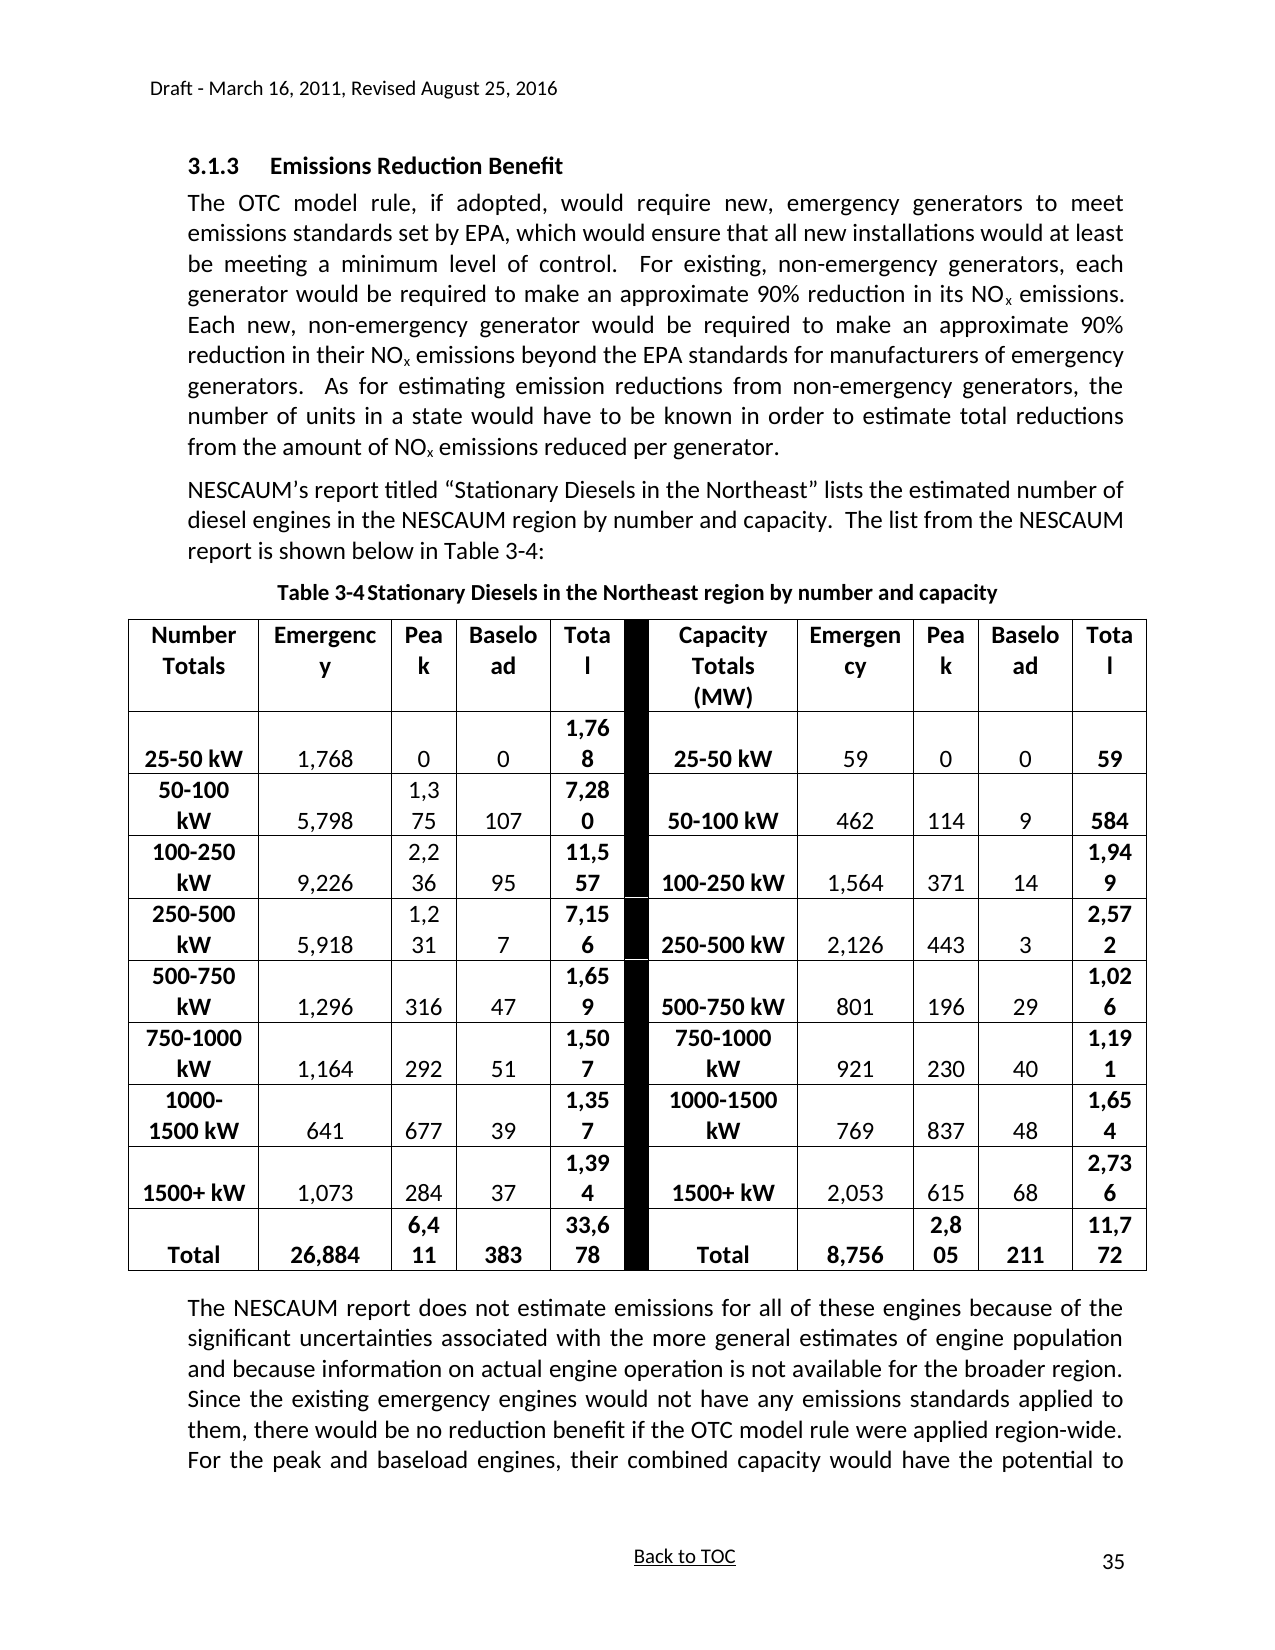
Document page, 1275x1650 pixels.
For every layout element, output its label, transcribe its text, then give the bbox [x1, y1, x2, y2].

table_cell 1500+ kW [129, 1147, 258, 1208]
table_cell 443 [914, 899, 978, 959]
table_header Baseload [979, 620, 1072, 711]
table_cell 5,798 [259, 774, 391, 835]
table_cell 33,678 [551, 1209, 624, 1270]
table_header Capacity Totals (MW) [649, 620, 797, 711]
table_cell 316 [392, 961, 456, 1022]
table_cell 26,884 [259, 1209, 391, 1270]
table_cell Total [129, 1209, 258, 1270]
table_cell 40 [979, 1023, 1072, 1084]
table_cell 250-500 kW [649, 899, 797, 959]
table_cell 7,280 [551, 774, 624, 835]
table_cell 1,357 [551, 1085, 624, 1146]
table_cell 51 [457, 1023, 550, 1084]
table_cell 750-1000 kW [129, 1023, 258, 1084]
table_cell 1,394 [551, 1147, 624, 1208]
table_cell 1,564 [798, 836, 913, 897]
table_cell 68 [979, 1147, 1072, 1208]
subtitle 3.1.3 Emissions Reduction Benefit [187, 150, 1125, 181]
table_cell 500-750 kW [129, 961, 258, 1022]
table_cell 371 [914, 836, 978, 897]
table_cell 37 [457, 1147, 550, 1208]
text NESCAUM’s report titled “Stationary Diesels in the Northeast” lists the estimated number of diesel engines in the NESCAUM region by number and capacity. The list from the NESCAUM report is shown below in Table 3-4: [187, 474, 1125, 566]
table_header Emergency [798, 620, 913, 711]
table_cell 3 [979, 899, 1072, 959]
table_cell 59 [1073, 712, 1146, 773]
table_cell [625, 836, 648, 897]
table_cell 29 [979, 961, 1072, 1022]
table_cell 801 [798, 961, 913, 1022]
table_cell 2,053 [798, 1147, 913, 1208]
table_cell 2,736 [1073, 1147, 1146, 1208]
table_header Total [551, 620, 624, 711]
table_cell 677 [392, 1085, 456, 1146]
table_cell 500-750 kW [649, 961, 797, 1022]
table_cell 921 [798, 1023, 913, 1084]
table_cell 1,375 [392, 774, 456, 835]
table_header [625, 620, 648, 711]
table_cell 250-500 kW [129, 899, 258, 959]
table_cell 750-1000 kW [649, 1023, 797, 1084]
table_cell 5,918 [259, 899, 391, 959]
table_cell 2,236 [392, 836, 456, 897]
table_cell [625, 774, 648, 835]
table_cell 641 [259, 1085, 391, 1146]
table_header Total [1073, 620, 1146, 711]
table_cell 0 [457, 712, 550, 773]
table_cell 0 [979, 712, 1072, 773]
table_cell 2,126 [798, 899, 913, 959]
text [187, 1292, 1125, 1475]
table_cell 25-50 kW [649, 712, 797, 773]
table_cell [625, 712, 648, 773]
table_cell [625, 1209, 648, 1270]
table_cell 292 [392, 1023, 456, 1084]
table_cell 1,507 [551, 1023, 624, 1084]
table_cell 1,026 [1073, 961, 1146, 1022]
table_cell 2,572 [1073, 899, 1146, 959]
table_cell 584 [1073, 774, 1146, 835]
table_cell 11,772 [1073, 1209, 1146, 1270]
table_header Baseload [457, 620, 550, 711]
table_cell 230 [914, 1023, 978, 1084]
table_header Peak [914, 620, 978, 711]
table_cell 95 [457, 836, 550, 897]
table_cell 211 [979, 1209, 1072, 1270]
table_cell [625, 1085, 648, 1146]
table_header Peak [392, 620, 456, 711]
table_cell 50-100 kW [129, 774, 258, 835]
text The OTC model rule, if adopted, would require new, emergency generators to meet emissions standards set by EPA, which would ensure that all new installations would at least be meeting a minimum level of control. For existing, non-emergency generators, each generator would be required to make an approximate 90% reduction in its NOx emissions. Each new, non-emergency generator would be required to make an approximate 90% reduction in their NOx emissions beyond the EPA standards for manufacturers of emergency generators. As for estimating emission reductions from non-emergency generators, the number of units in a state would have to be known in order to estimate total reductions from the amount of NOx emissions reduced per generator. [187, 187, 1125, 461]
table_cell 1,073 [259, 1147, 391, 1208]
table_cell 39 [457, 1085, 550, 1146]
table_cell 769 [798, 1085, 913, 1146]
table_cell 1000-1500 kW [649, 1085, 797, 1146]
table_cell 114 [914, 774, 978, 835]
table_cell 1500+ kW [649, 1147, 797, 1208]
table_cell 1,164 [259, 1023, 391, 1084]
table_cell 9 [979, 774, 1072, 835]
table_cell 107 [457, 774, 550, 835]
table_cell 9,226 [259, 836, 391, 897]
table_cell 8,756 [798, 1209, 913, 1270]
table_cell 1,949 [1073, 836, 1146, 897]
table_cell 7 [457, 899, 550, 959]
table_cell 1,231 [392, 899, 456, 959]
text Table 3-4 Stationary Diesels in the Northeast region by number and capacity [150, 578, 1125, 606]
table_header Emergency [259, 620, 391, 711]
table_cell 1000-1500 kW [129, 1085, 258, 1146]
table_cell 7,156 [551, 899, 624, 959]
table_cell [625, 899, 648, 959]
table_cell 1,659 [551, 961, 624, 1022]
table_cell [625, 961, 648, 1022]
table_cell 837 [914, 1085, 978, 1146]
table_cell 2,805 [914, 1209, 978, 1270]
table_cell 25-50 kW [129, 712, 258, 773]
table_cell 6,411 [392, 1209, 456, 1270]
table_cell [625, 1147, 648, 1208]
table_cell 100-250 kW [649, 836, 797, 897]
table_cell 50-100 kW [649, 774, 797, 835]
table_cell 0 [914, 712, 978, 773]
table_cell 11,557 [551, 836, 624, 897]
table_cell Total [649, 1209, 797, 1270]
table_cell 284 [392, 1147, 456, 1208]
table_cell 1,654 [1073, 1085, 1146, 1146]
table_cell 462 [798, 774, 913, 835]
table_cell 383 [457, 1209, 550, 1270]
table_header Number Totals [129, 620, 258, 711]
table_cell 1,768 [259, 712, 391, 773]
table_cell 47 [457, 961, 550, 1022]
table_cell 100-250 kW [129, 836, 258, 897]
table_cell 1,296 [259, 961, 391, 1022]
table_cell 1,191 [1073, 1023, 1146, 1084]
table_cell 196 [914, 961, 978, 1022]
table_cell 1,768 [551, 712, 624, 773]
table_cell 14 [979, 836, 1072, 897]
table_cell [625, 1023, 648, 1084]
table_cell 615 [914, 1147, 978, 1208]
table_cell 0 [392, 712, 456, 773]
table_cell 48 [979, 1085, 1072, 1146]
table_cell 59 [798, 712, 913, 773]
